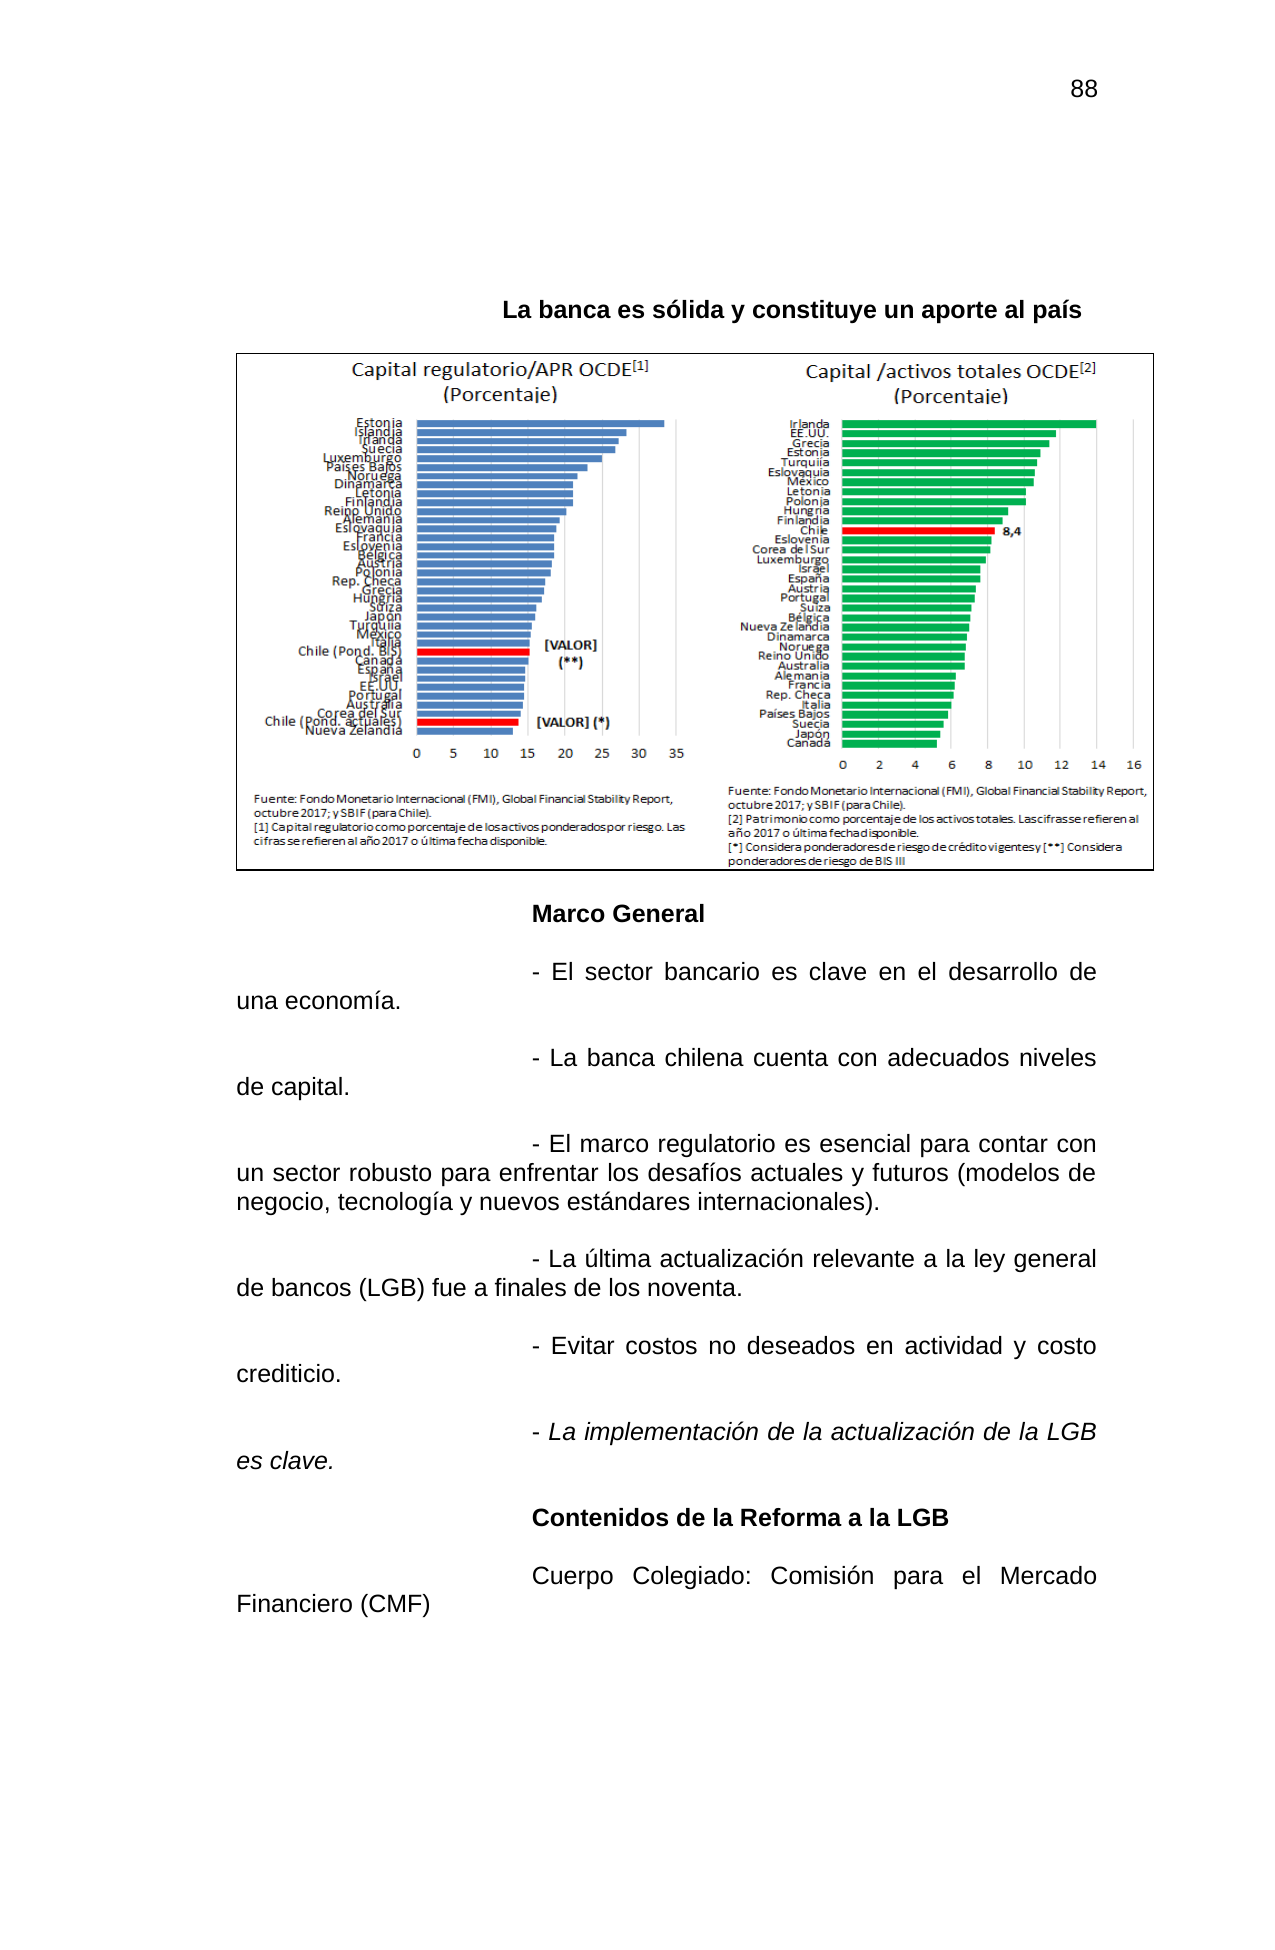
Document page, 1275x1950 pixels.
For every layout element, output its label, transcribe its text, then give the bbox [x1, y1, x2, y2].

text Cuerpo Colegiado: Comisión para el Mercado Financiero (CMF) [236, 1561, 1098, 1618]
text - La implementación de la actualización de la LGB es clave. [236, 1417, 1098, 1474]
picture [237, 354, 1153, 869]
text - El sector bancario es clave en el desarrollo de una economía. [236, 957, 1098, 1014]
text - Evitar costos no deseados en actividad y costo crediticio. [236, 1331, 1098, 1388]
text - La banca chilena cuenta con adecuados niveles de capital. [236, 1043, 1098, 1101]
text - El marco regulatorio es esencial para contar con un sector robusto para enfrentar los desafíos actuales y futuros (modelos de negocio, tecnología y nuevos estándares internacionales). [236, 1129, 1098, 1216]
text Marco General [236, 899, 1098, 928]
text - La última actualización relevante a la ley general de bancos (LGB) fue a finales de los noventa. [236, 1244, 1098, 1302]
text La banca es sólida y constituye un aporte al país [236, 295, 1098, 324]
text Contenidos de la Reforma a la LGB [236, 1503, 1098, 1532]
